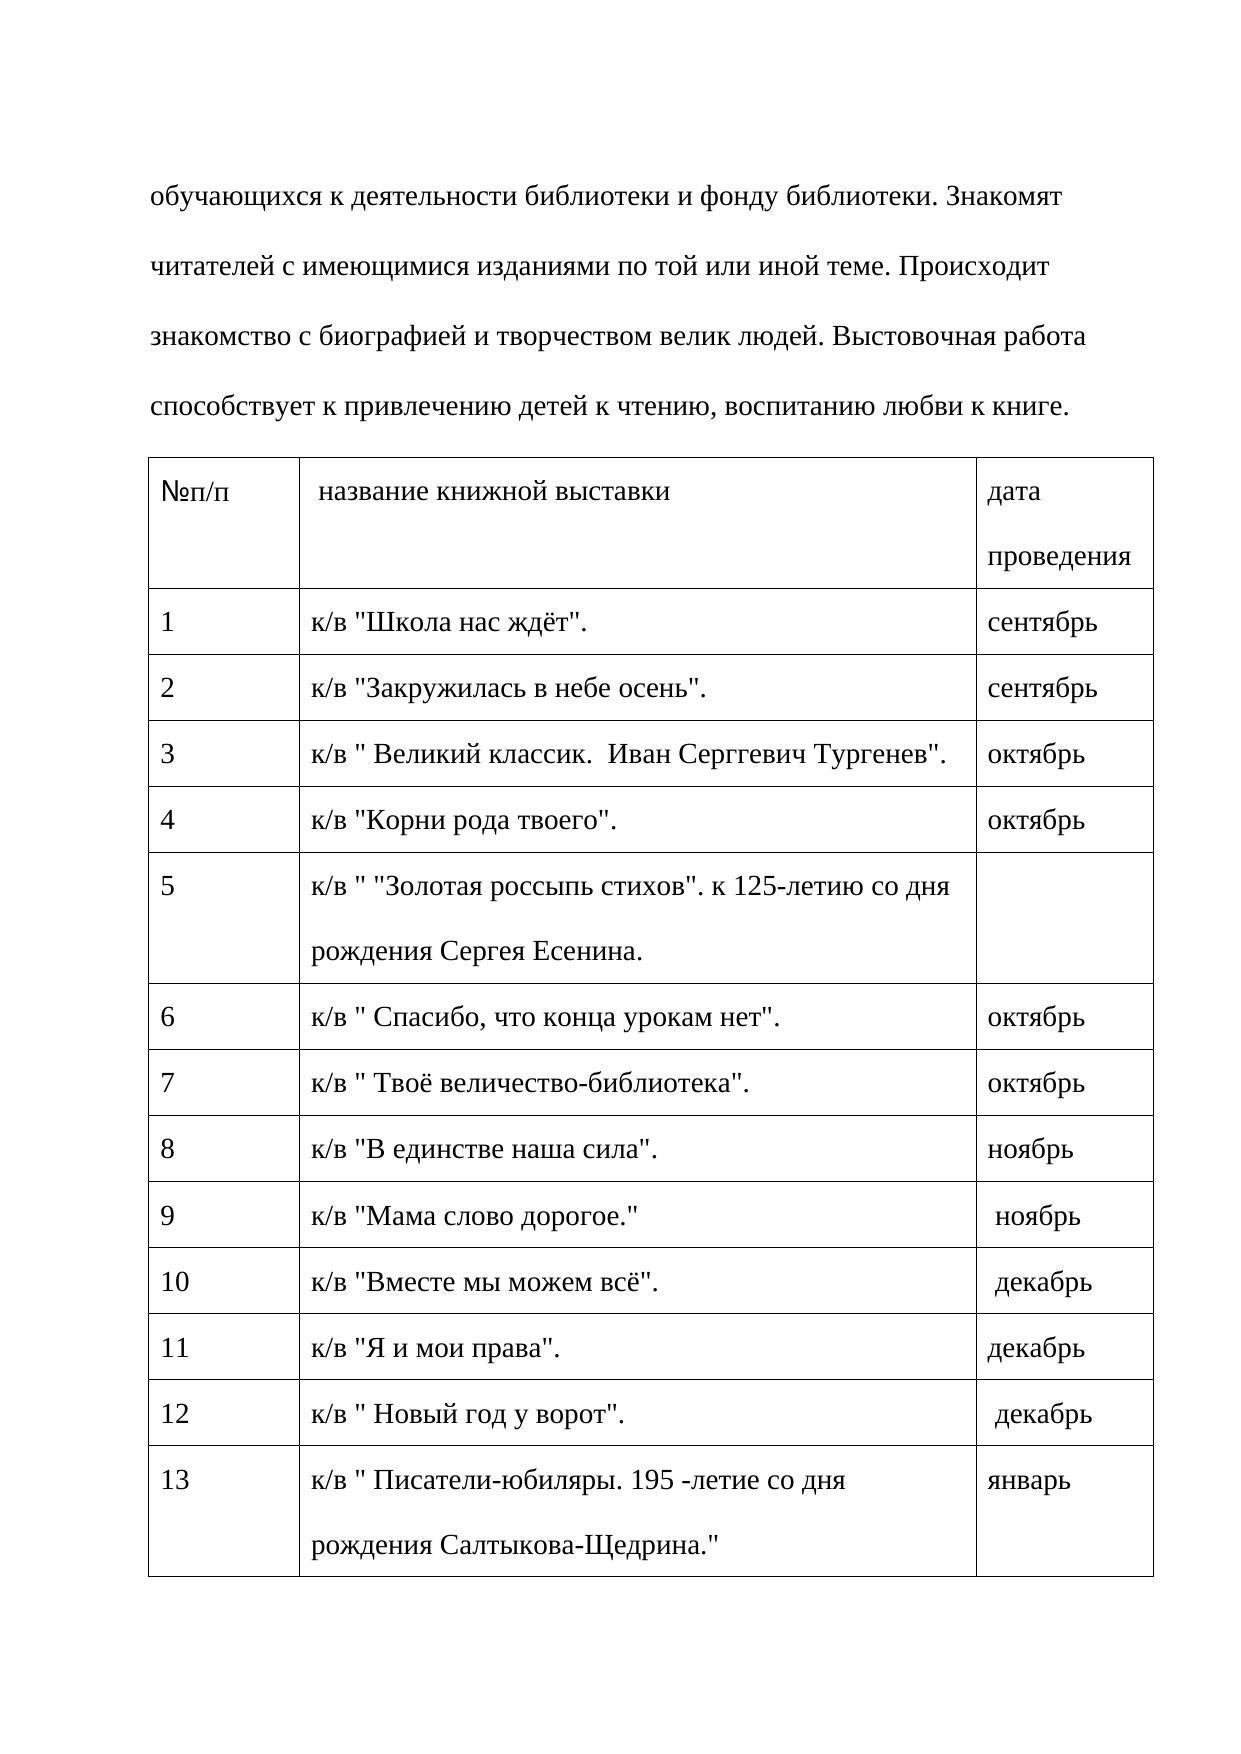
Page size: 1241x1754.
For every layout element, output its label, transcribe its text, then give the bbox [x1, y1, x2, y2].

table_cell 1 [149, 589, 299, 654]
table_cell к/в " Писатели-юбиляры. 195 -летие со дня рождения Салтыкова-Щедрина." [300, 1446, 976, 1576]
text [150, 162, 1090, 437]
table_cell октябрь [977, 721, 1153, 786]
table_cell [977, 853, 1153, 983]
table_cell к/в "Закружилась в небе осень". [300, 655, 976, 720]
table_cell 11 [149, 1314, 299, 1379]
table_header №п/п [149, 458, 299, 588]
table_header дата проведения [977, 458, 1153, 588]
table_cell к/в "Школа нас ждёт". [300, 589, 976, 654]
table_cell декабрь [977, 1380, 1153, 1445]
table_cell к/в " Спасибо, что конца урокам нет". [300, 984, 976, 1049]
table_cell октябрь [977, 1050, 1153, 1115]
table_cell к/в "Я и мои права". [300, 1314, 976, 1379]
table_cell к/в "В единстве наша сила". [300, 1116, 976, 1181]
table_cell к/в " Великий классик. Иван Серггевич Тургенев". [300, 721, 976, 786]
table_cell к/в "Мама слово дорогое." [300, 1182, 976, 1247]
table_cell к/в " Новый год у ворот". [300, 1380, 976, 1445]
table_cell 8 [149, 1116, 299, 1181]
table_cell декабрь [977, 1314, 1153, 1379]
table_cell ноябрь [977, 1182, 1153, 1247]
table_cell октябрь [977, 984, 1153, 1049]
table_cell к/в "Вместе мы можем всё". [300, 1248, 976, 1313]
table_cell январь [977, 1446, 1153, 1576]
table_cell 4 [149, 787, 299, 852]
table_cell сентябрь [977, 589, 1153, 654]
table_cell октябрь [977, 787, 1153, 852]
table_cell сентябрь [977, 655, 1153, 720]
table_cell 5 [149, 853, 299, 983]
table_cell 10 [149, 1248, 299, 1313]
table_cell 9 [149, 1182, 299, 1247]
table_cell 3 [149, 721, 299, 786]
table_cell к/в " Твоё величество-библиотека". [300, 1050, 976, 1115]
table_header название книжной выставки [300, 458, 976, 588]
table_cell 12 [149, 1380, 299, 1445]
table_cell декабрь [977, 1248, 1153, 1313]
table_cell 7 [149, 1050, 299, 1115]
table_cell к/в " "Золотая россыпь стихов". к 125-летию со дня рождения Сергея Есенина. [300, 853, 976, 983]
table_cell 13 [149, 1446, 299, 1576]
table_cell 2 [149, 655, 299, 720]
table_cell ноябрь [977, 1116, 1153, 1181]
table_cell к/в "Корни рода твоего". [300, 787, 976, 852]
table_cell 6 [149, 984, 299, 1049]
